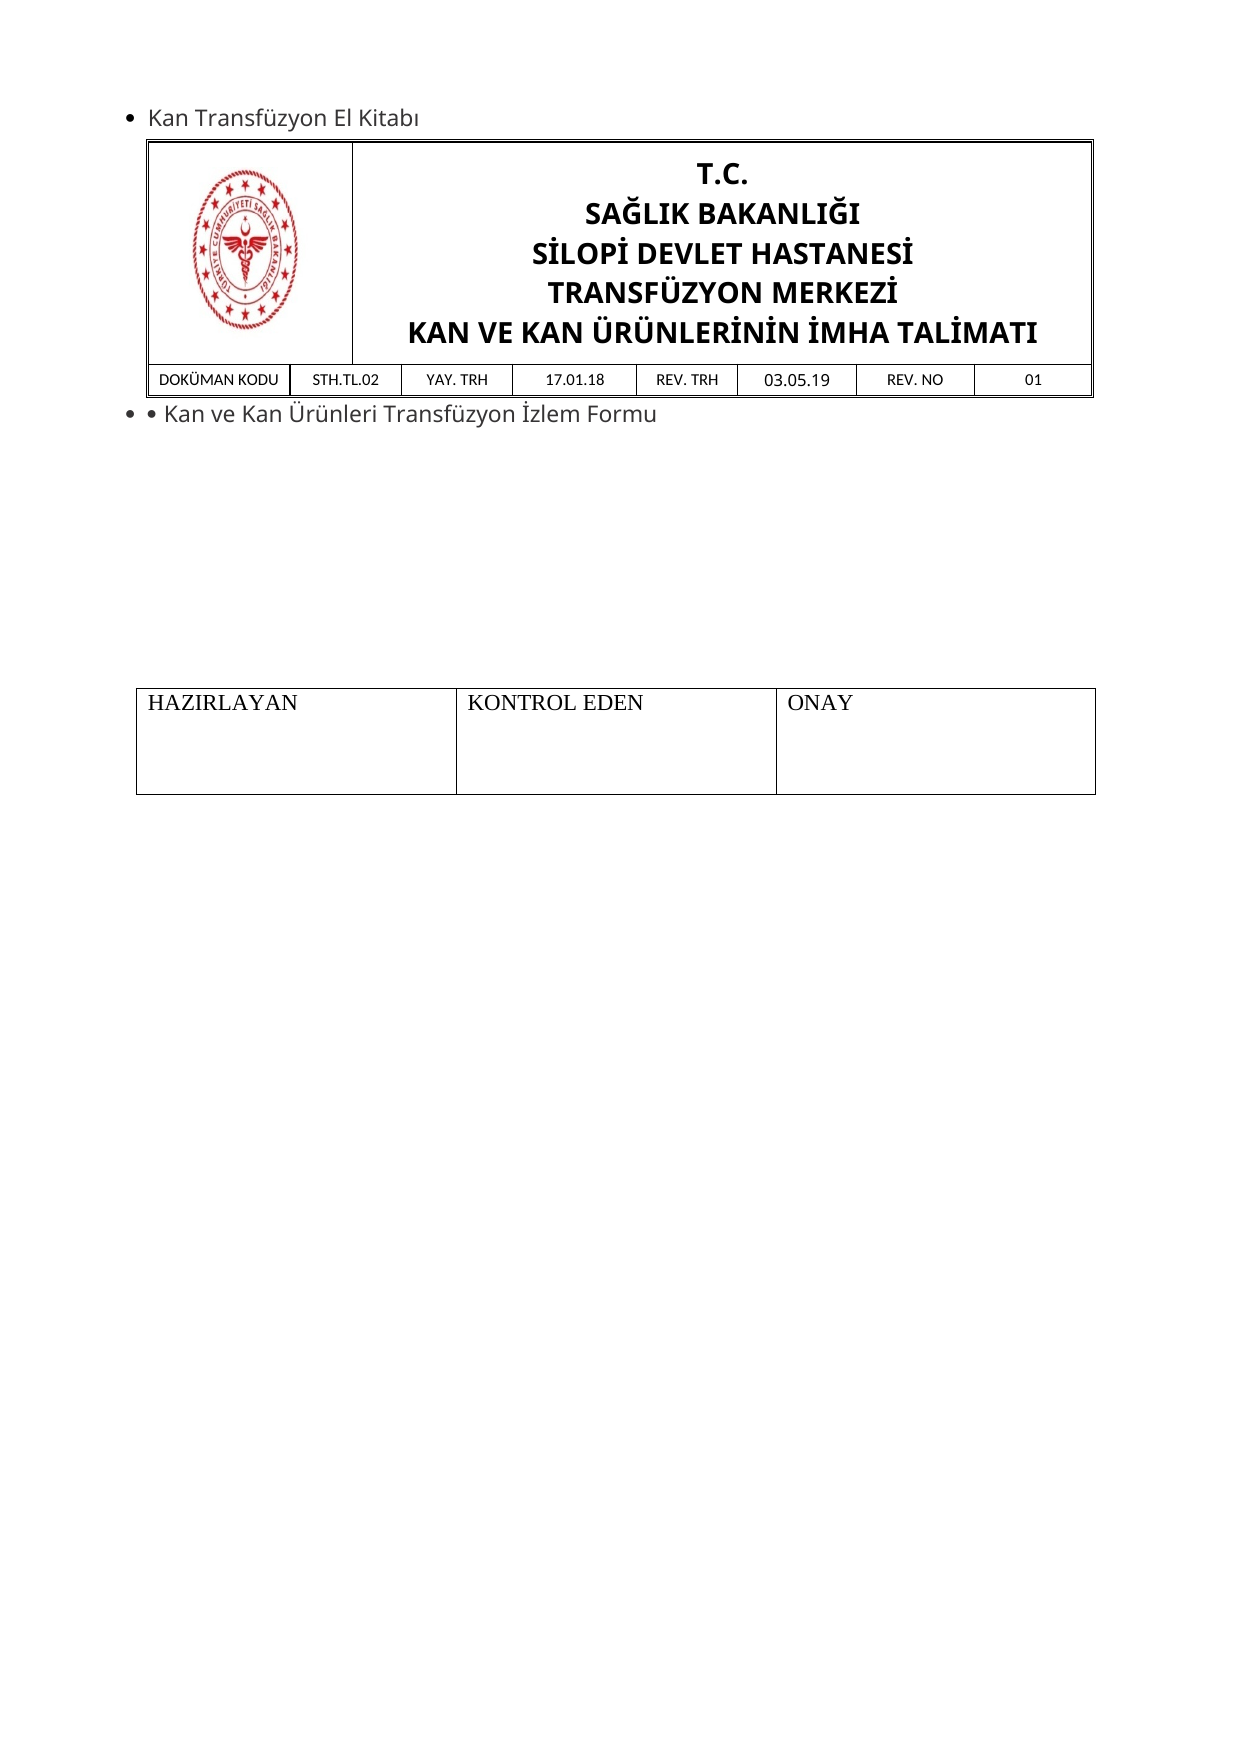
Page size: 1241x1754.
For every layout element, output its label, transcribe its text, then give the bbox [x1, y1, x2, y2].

table_header ONAY [777, 689, 1095, 794]
table_header KONTROL EDEN [457, 689, 776, 794]
list Kan ve Kan Ürünleri Transfüzyon İzlem Formu [126, 133, 1092, 429]
picture [159, 167, 341, 339]
table_header HAZIRLAYAN [137, 689, 456, 794]
list Kan Transfüzyon El Kitabı [126, 102, 1092, 133]
